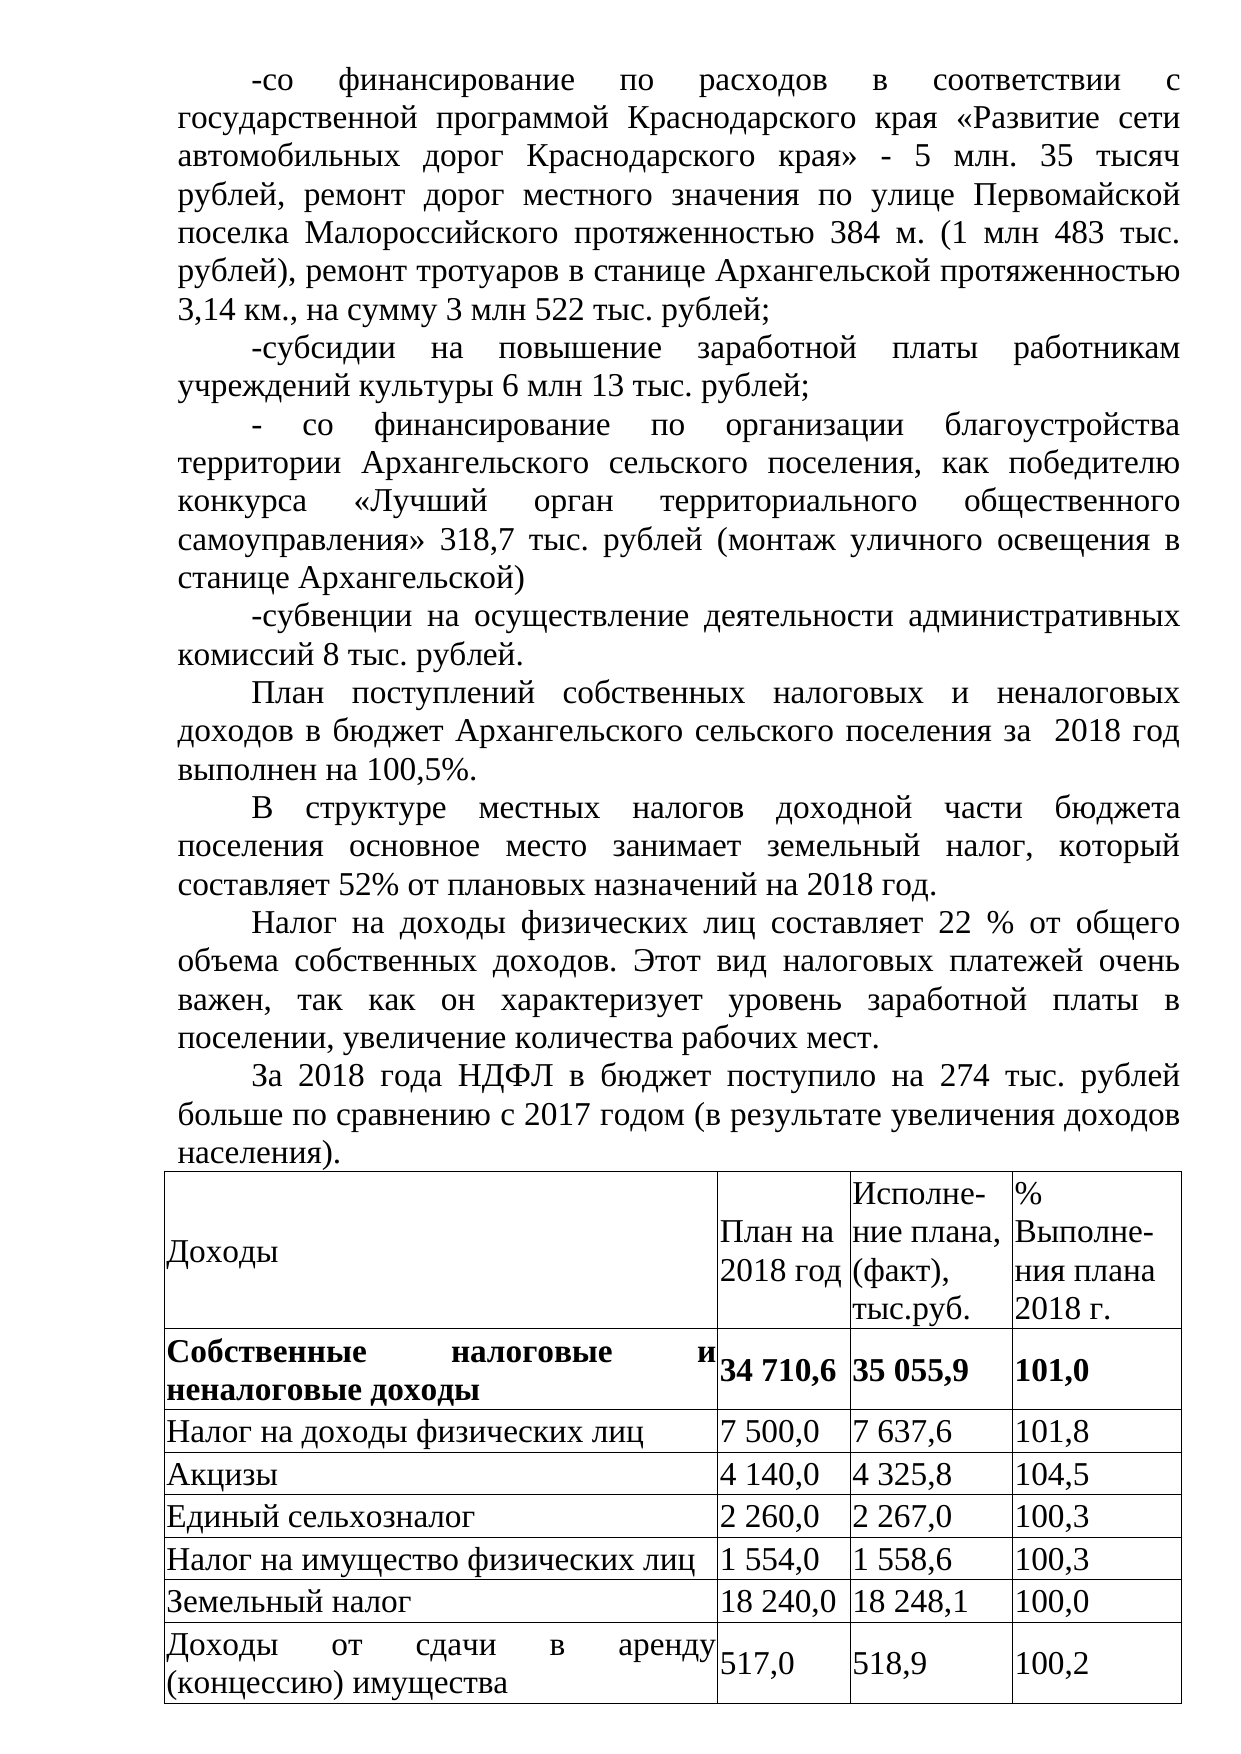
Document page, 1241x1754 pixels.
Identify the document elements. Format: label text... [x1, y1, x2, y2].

table_cell 100,2 [1013, 1623, 1181, 1702]
text В структуре местных налогов доходной части бюджета поселения основное место занимает земельный налог, который составляет 52% от плановых назначений на 2018 год. [177, 787, 1181, 902]
table_cell 1 558,6 [851, 1538, 1012, 1579]
table_cell Собственные налоговые и неналоговые доходы [165, 1329, 717, 1409]
table_header Исполне-ние плана, (факт), тыс.руб. [851, 1172, 1012, 1328]
text План поступлений собственных налоговых и неналоговых доходов в бюджет Архангельского сельского поселения за 2018 год выполнен на 100,5%. [177, 672, 1181, 787]
table_cell 1 554,0 [718, 1538, 850, 1579]
table_cell 101,0 [1013, 1329, 1181, 1409]
text Налог на доходы физических лиц составляет 22 % от общего объема собственных доходов. Этот вид налоговых платежей очень важен, так как он характеризует уровень заработной платы в поселении, увеличение количества рабочих мест. [177, 902, 1181, 1056]
text - со финансирование по организации благоустройства территории Архангельского сельского поселения, как победителю конкурса «Лучший орган территориального общественного самоуправления» 318,7 тыс. рублей (монтаж уличного освещения в станице Архангельской) [177, 404, 1181, 596]
table_cell 34 710,6 [718, 1329, 850, 1409]
text За 2018 года НДФЛ в бюджет поступило на 274 тыс. рублей больше по сравнению с 2017 годом (в результате увеличения доходов населения). [177, 1056, 1181, 1171]
table_cell 7 637,6 [851, 1410, 1012, 1452]
table_cell 4 325,8 [851, 1453, 1012, 1494]
table_cell 2 267,0 [851, 1495, 1012, 1537]
table_header % Выполне-ния плана 2018 г. [1013, 1172, 1181, 1328]
table_header План на 2018 год [718, 1172, 850, 1328]
table_cell Единый сельхозналог [165, 1495, 717, 1537]
table_cell 35 055,9 [851, 1329, 1012, 1409]
table_cell Налог на доходы физических лиц [165, 1410, 717, 1452]
table_cell 517,0 [718, 1623, 850, 1702]
table_cell 18 248,1 [851, 1580, 1012, 1622]
table_cell 7 500,0 [718, 1410, 850, 1452]
table_cell 518,9 [851, 1623, 1012, 1702]
text -субсидии на повышение заработной платы работникам учреждений культуры 6 млн 13 тыс. рублей; [177, 327, 1181, 404]
table_cell 18 240,0 [718, 1580, 850, 1622]
table_cell 100,3 [1013, 1495, 1181, 1537]
table_cell 2 260,0 [718, 1495, 850, 1537]
text -субвенции на осуществление деятельности административных комиссий 8 тыс. рублей. [177, 596, 1181, 672]
table_cell 101,8 [1013, 1410, 1181, 1452]
table_cell Налог на имущество физических лиц [165, 1538, 717, 1579]
table_cell Земельный налог [165, 1580, 717, 1622]
table_cell Доходы от сдачи в аренду (концессию) имущества [165, 1623, 717, 1702]
table_cell Акцизы [165, 1453, 717, 1494]
table_cell 4 140,0 [718, 1453, 850, 1494]
table_header Доходы [165, 1172, 717, 1328]
table_cell 100,3 [1013, 1538, 1181, 1579]
table_cell 100,0 [1013, 1580, 1181, 1622]
table_cell 104,5 [1013, 1453, 1181, 1494]
text -со финансирование по расходов в соответствии с государственной программой Краснодарского края «Развитие сети автомобильных дорог Краснодарского края» - 5 млн. 35 тысяч рублей, ремонт дорог местного значения по улице Первомайской поселка Малороссийского протяженностью 384 м. (1 млн 483 тыс. рублей), ремонт тротуаров в станице Архангельской протяженностью 3,14 км., на сумму 3 млн 522 тыс. рублей; [177, 59, 1181, 327]
